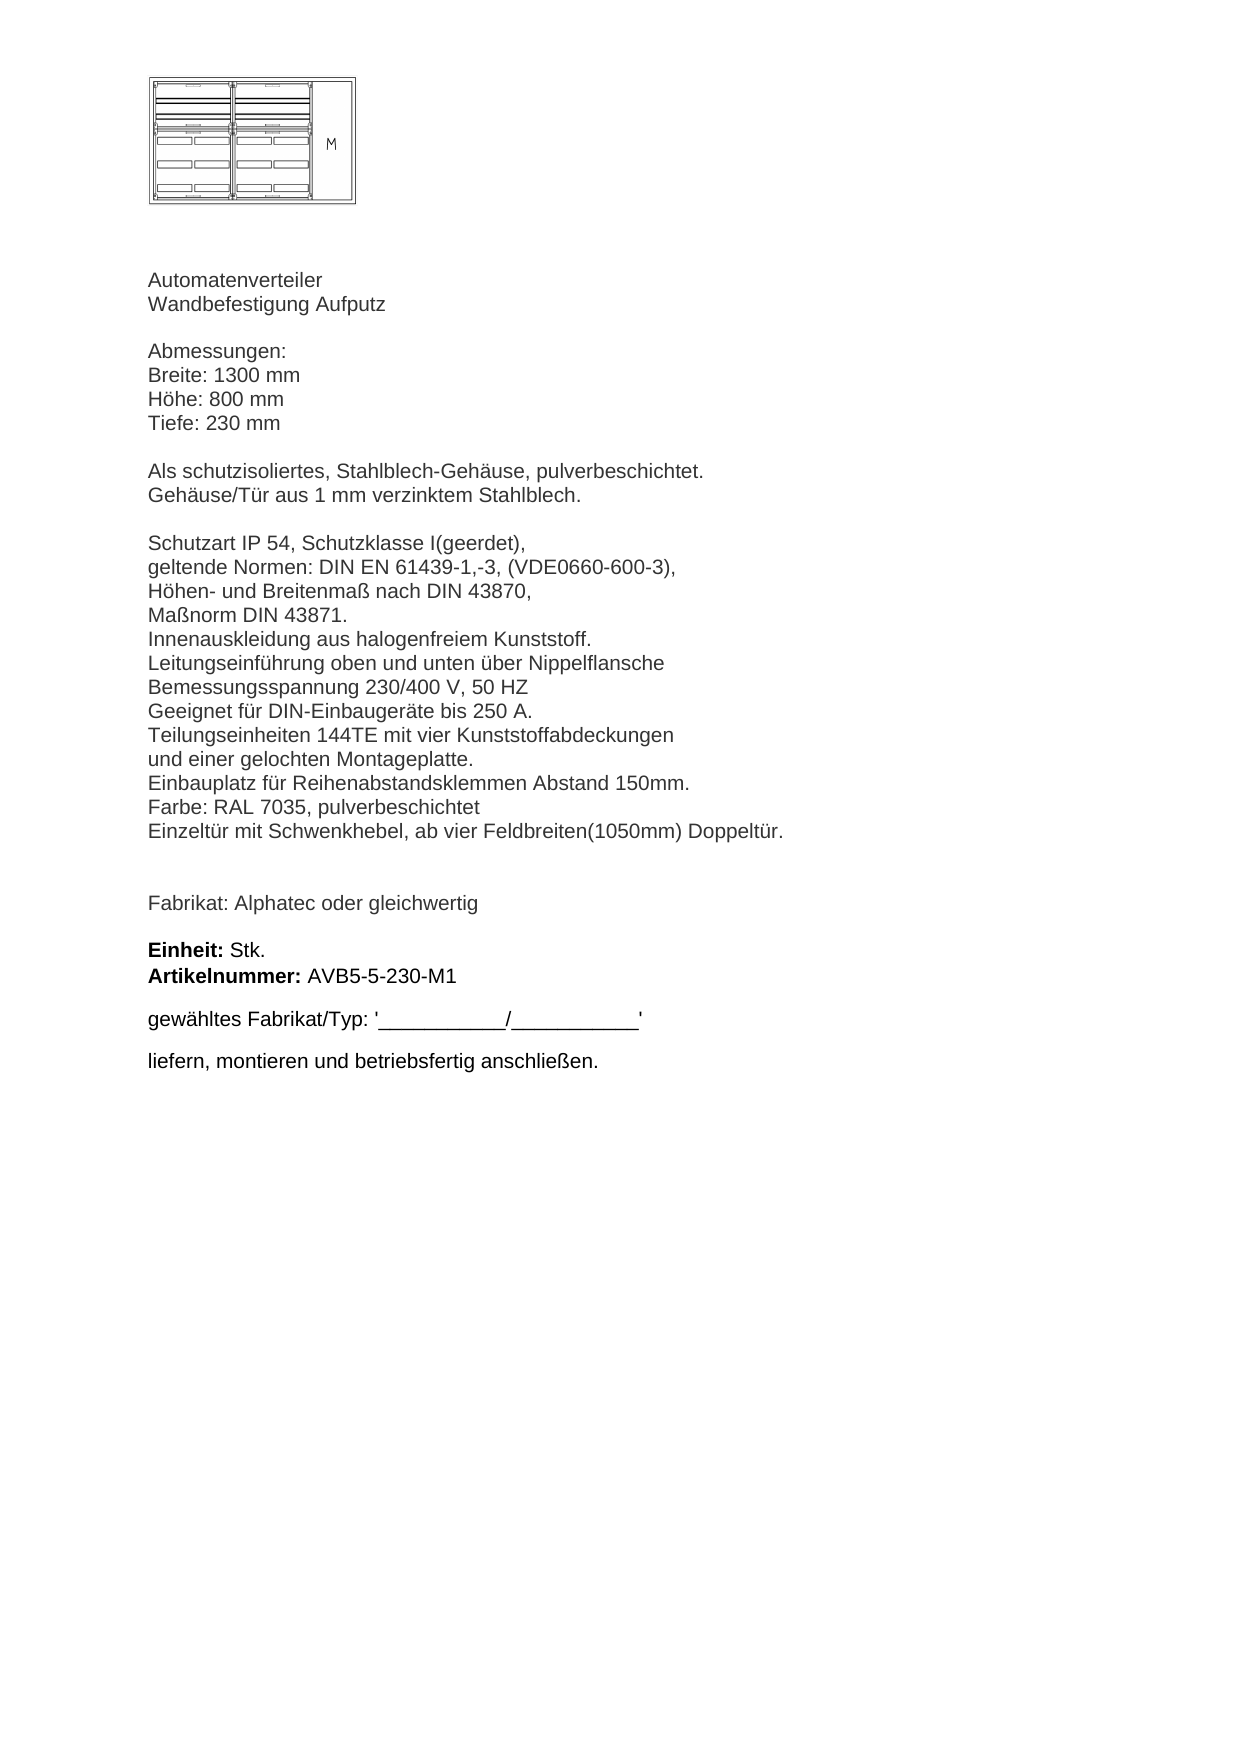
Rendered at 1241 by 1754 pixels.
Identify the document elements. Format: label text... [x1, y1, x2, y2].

text gewähltes Fabrikat/Typ: '___________/___________' [148, 1007, 1093, 1031]
text Maßnorm DIN 43871. [148, 603, 1093, 627]
text Schutzart IP 54, Schutzklasse I(geerdet), [148, 531, 1093, 555]
text Innenauskleidung aus halogenfreiem Kunststoff. [148, 627, 1093, 651]
text Leitungseinführung oben und unten über Nippelflansche [148, 651, 1093, 675]
text Als schutzisoliertes, Stahlblech-Gehäuse, pulverbeschichtet. [148, 459, 1093, 483]
text und einer gelochten Montageplatte. [148, 747, 1093, 771]
text Automatenverteiler Wandbefestigung Aufputz [148, 267, 1093, 315]
picture [147, 75, 358, 206]
text Einzeltür mit Schwenkhebel, ab vier Feldbreiten(1050mm) Doppeltür. [148, 818, 1093, 842]
text Bemessungsspannung 230/400 V, 50 HZ [148, 675, 1093, 699]
text Gehäuse/Tür aus 1 mm verzinktem Stahlblech. [148, 483, 1093, 507]
text geltende Normen: DIN EN 61439-1,-3, (VDE0660-600-3), [148, 555, 1093, 579]
text liefern, montieren und betriebsfertig anschließen. [148, 1049, 1093, 1073]
text Einbauplatz für Reihenabstandsklemmen Abstand 150mm. [148, 771, 1093, 794]
text Geeignet für DIN-Einbaugeräte bis 250 A. [148, 699, 1093, 723]
text Höhen- und Breitenmaß nach DIN 43870, [148, 579, 1093, 603]
text Tiefe: 230 mm [148, 411, 1093, 435]
text Farbe: RAL 7035, pulverbeschichtet [148, 794, 1093, 818]
text Fabrikat: Alphatec oder gleichwertig [148, 890, 1093, 914]
text Höhe: 800 mm [148, 387, 1093, 411]
text Breite: 1300 mm [148, 363, 1093, 387]
text Einheit: Stk. Artikelnummer: AVB5-5-230-M1 [148, 938, 1093, 988]
text Teilungseinheiten 144TE mit vier Kunststoffabdeckungen [148, 723, 1093, 747]
text Abmessungen: [148, 339, 1093, 363]
